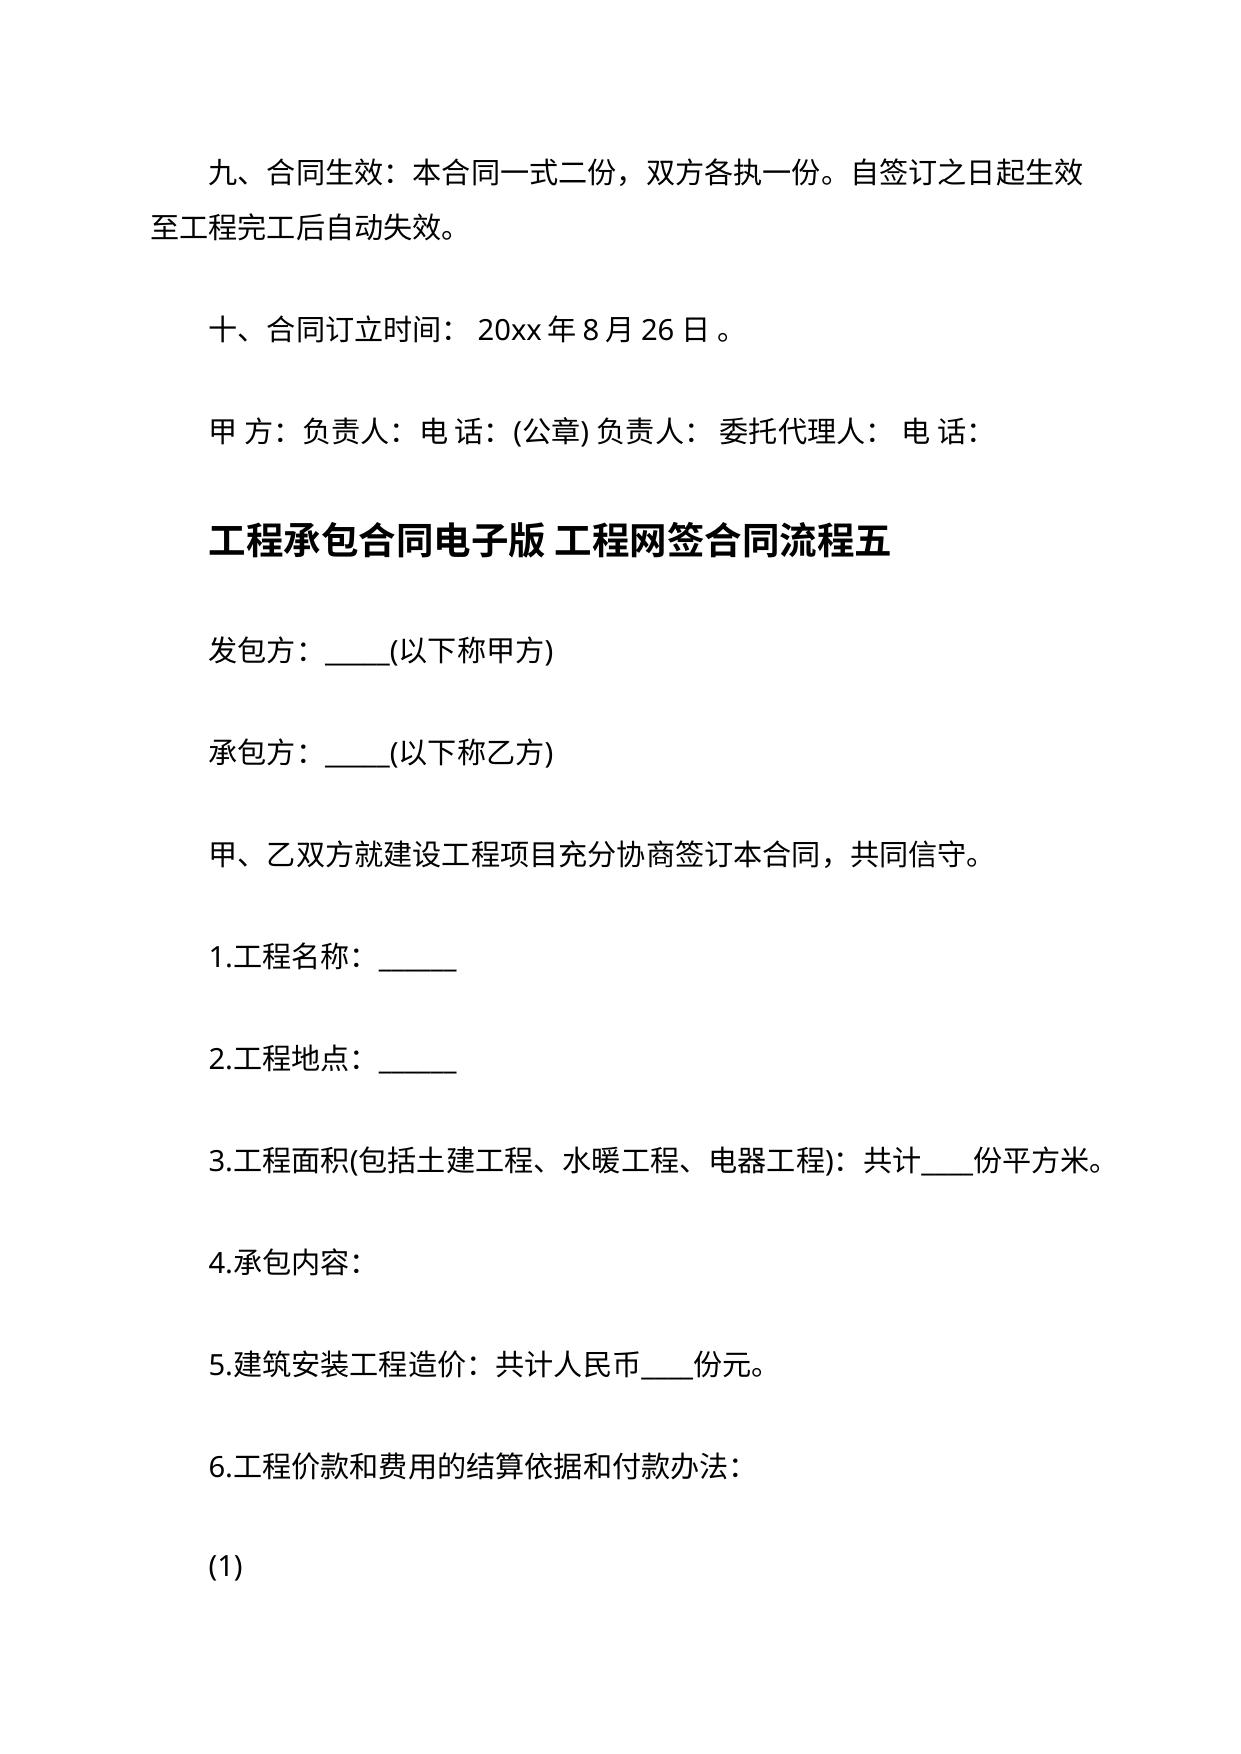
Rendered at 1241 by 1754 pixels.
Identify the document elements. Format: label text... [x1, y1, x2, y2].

text (1) [150, 1546, 1090, 1585]
text 发包方：_____(以下称甲方) [150, 628, 1090, 670]
text 3.工程面积(包括土建工程、水暖工程、电器工程)：共计____份平方米。 [150, 1138, 1090, 1180]
text 2.工程地点：______ [150, 1036, 1090, 1078]
text 承包方：_____(以下称乙方) [150, 730, 1090, 772]
text 4.承包内容： [150, 1240, 1090, 1282]
text 甲、乙双方就建设工程项目充分协商签订本合同，共同信守。 [150, 832, 1090, 874]
text 1.工程名称：______ [150, 934, 1090, 976]
text 甲 方：负责人：电 话：(公章) 负责人： 委托代理人： 电 话： [150, 409, 1090, 451]
text 工程承包合同电子版 工程网签合同流程五 [150, 511, 1090, 565]
text 十、合同订立时间： 20xx年8月 26 日 。 [150, 307, 1090, 349]
text 5.建筑安装工程造价：共计人民币____份元。 [150, 1342, 1090, 1384]
text 九、合同生效：本合同一式二份，双方各执一份。自签订之日起生效至工程完工后自动失效。 [150, 150, 1090, 247]
text 6.工程价款和费用的结算依据和付款办法： [150, 1444, 1090, 1486]
